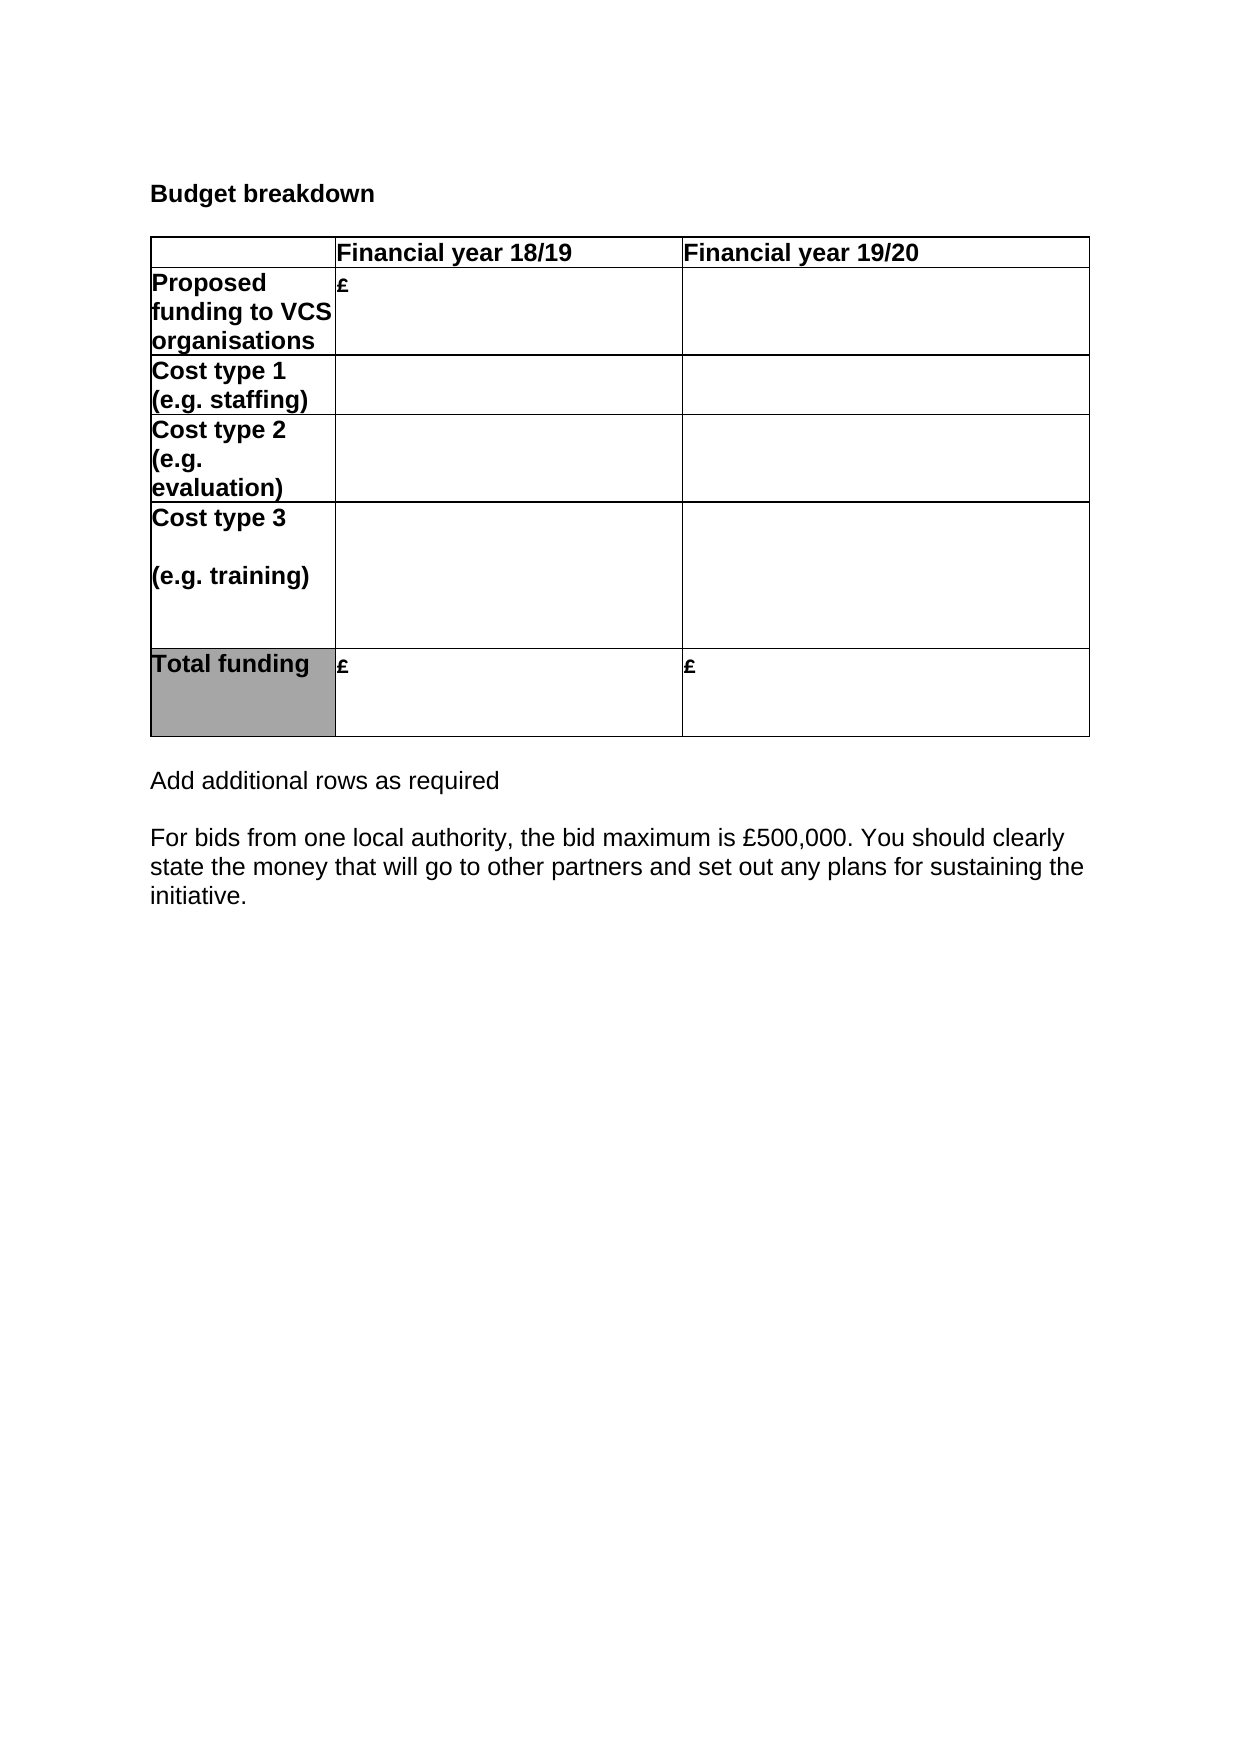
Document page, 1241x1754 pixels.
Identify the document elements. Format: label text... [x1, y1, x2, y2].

table_header Financial year 19/20 [683, 238, 1089, 267]
text For bids from one local authority, the bid maximum is £500,000. You should clearly state the money that will go to other partners and set out any plans for sustaining the initiative. [150, 823, 1090, 910]
text Add additional rows as required [150, 766, 1090, 795]
table_cell [336, 503, 682, 647]
text Budget breakdown [150, 179, 1090, 207]
table_cell Cost type 3 (e.g. training) [152, 503, 335, 647]
table_cell [336, 356, 682, 413]
table_header [152, 238, 335, 267]
table_header Financial year 18/19 [336, 238, 682, 267]
table_cell £ [336, 268, 682, 354]
table_cell Cost type 2 (e.g. evaluation) [152, 415, 335, 501]
table_cell £ [683, 649, 1089, 736]
table_cell [683, 415, 1089, 501]
table_cell [683, 356, 1089, 413]
table_cell [683, 503, 1089, 647]
table_cell Total funding [152, 649, 335, 736]
table_cell [683, 268, 1089, 354]
table_cell £ [336, 649, 682, 736]
table_cell Proposed funding to VCS organisations [152, 268, 335, 354]
table_cell [336, 415, 682, 501]
table_cell Cost type 1 (e.g. staffing) [152, 356, 335, 413]
